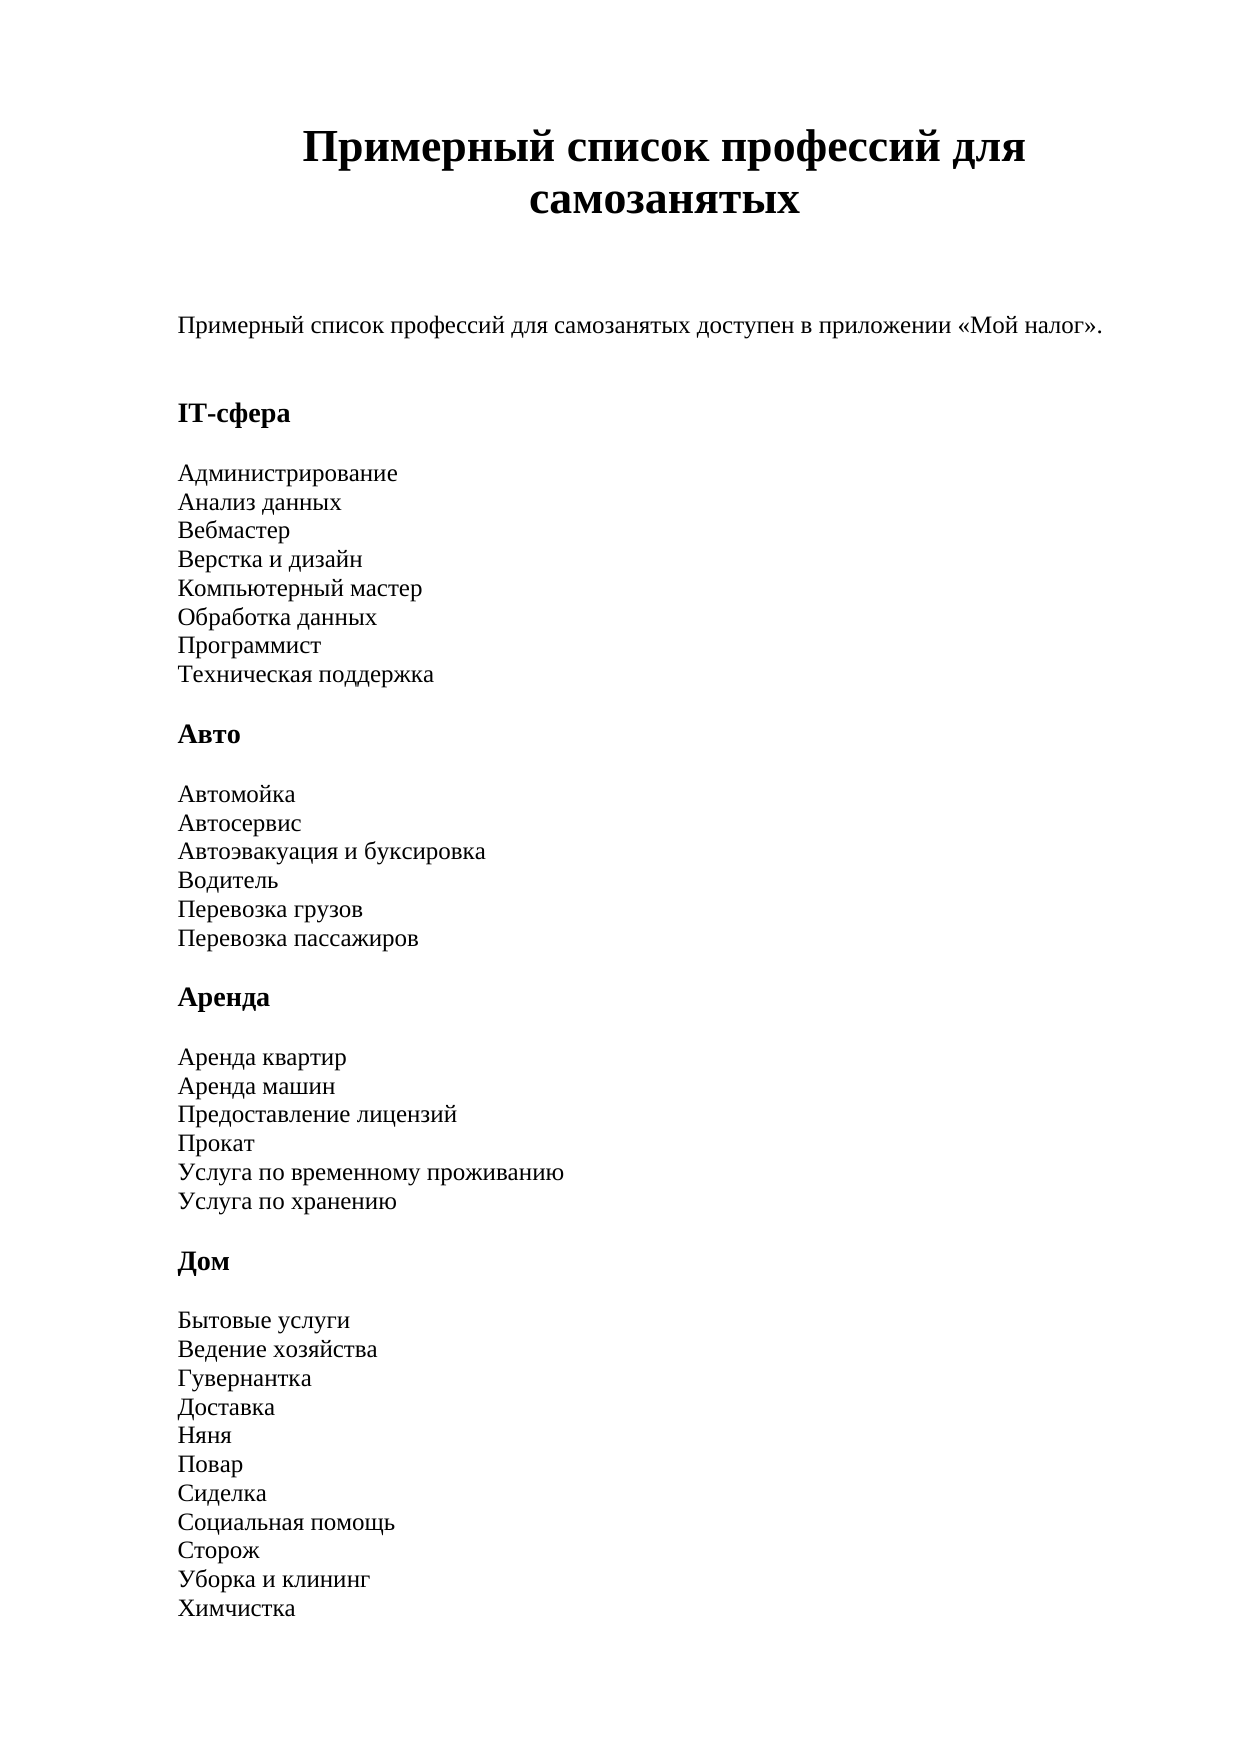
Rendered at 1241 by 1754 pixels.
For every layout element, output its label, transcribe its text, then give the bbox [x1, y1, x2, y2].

text IT-сфера [177, 397, 1152, 429]
text Автомойка Автосервис Автоэвакуация и буксировка Водитель Перевозка грузов Перевозка пассажиров [177, 779, 1152, 951]
text Дом [177, 1244, 1152, 1276]
text Администрирование Анализ данных Вебмастер Верстка и дизайн Компьютерный мастер Обработка данных Программист Техническая поддержка [177, 458, 1152, 688]
text Аренда [177, 981, 1152, 1013]
text Бытовые услуги Ведение хозяйства Гувернантка Доставка Няня Повар Сиделка Социальная помощь Сторож Уборка и клининг Химчистка [177, 1305, 1152, 1622]
text Аренда квартир Аренда машин Предоставление лицензий Прокат Услуга по временному проживанию Услуга по хранению [177, 1042, 1152, 1214]
text Примерный список профессий для самозанятых [177, 118, 1152, 223]
text Примерный список профессий для самозанятых доступен в приложении «Мой налог». [177, 311, 1152, 367]
text Авто [177, 717, 1152, 750]
